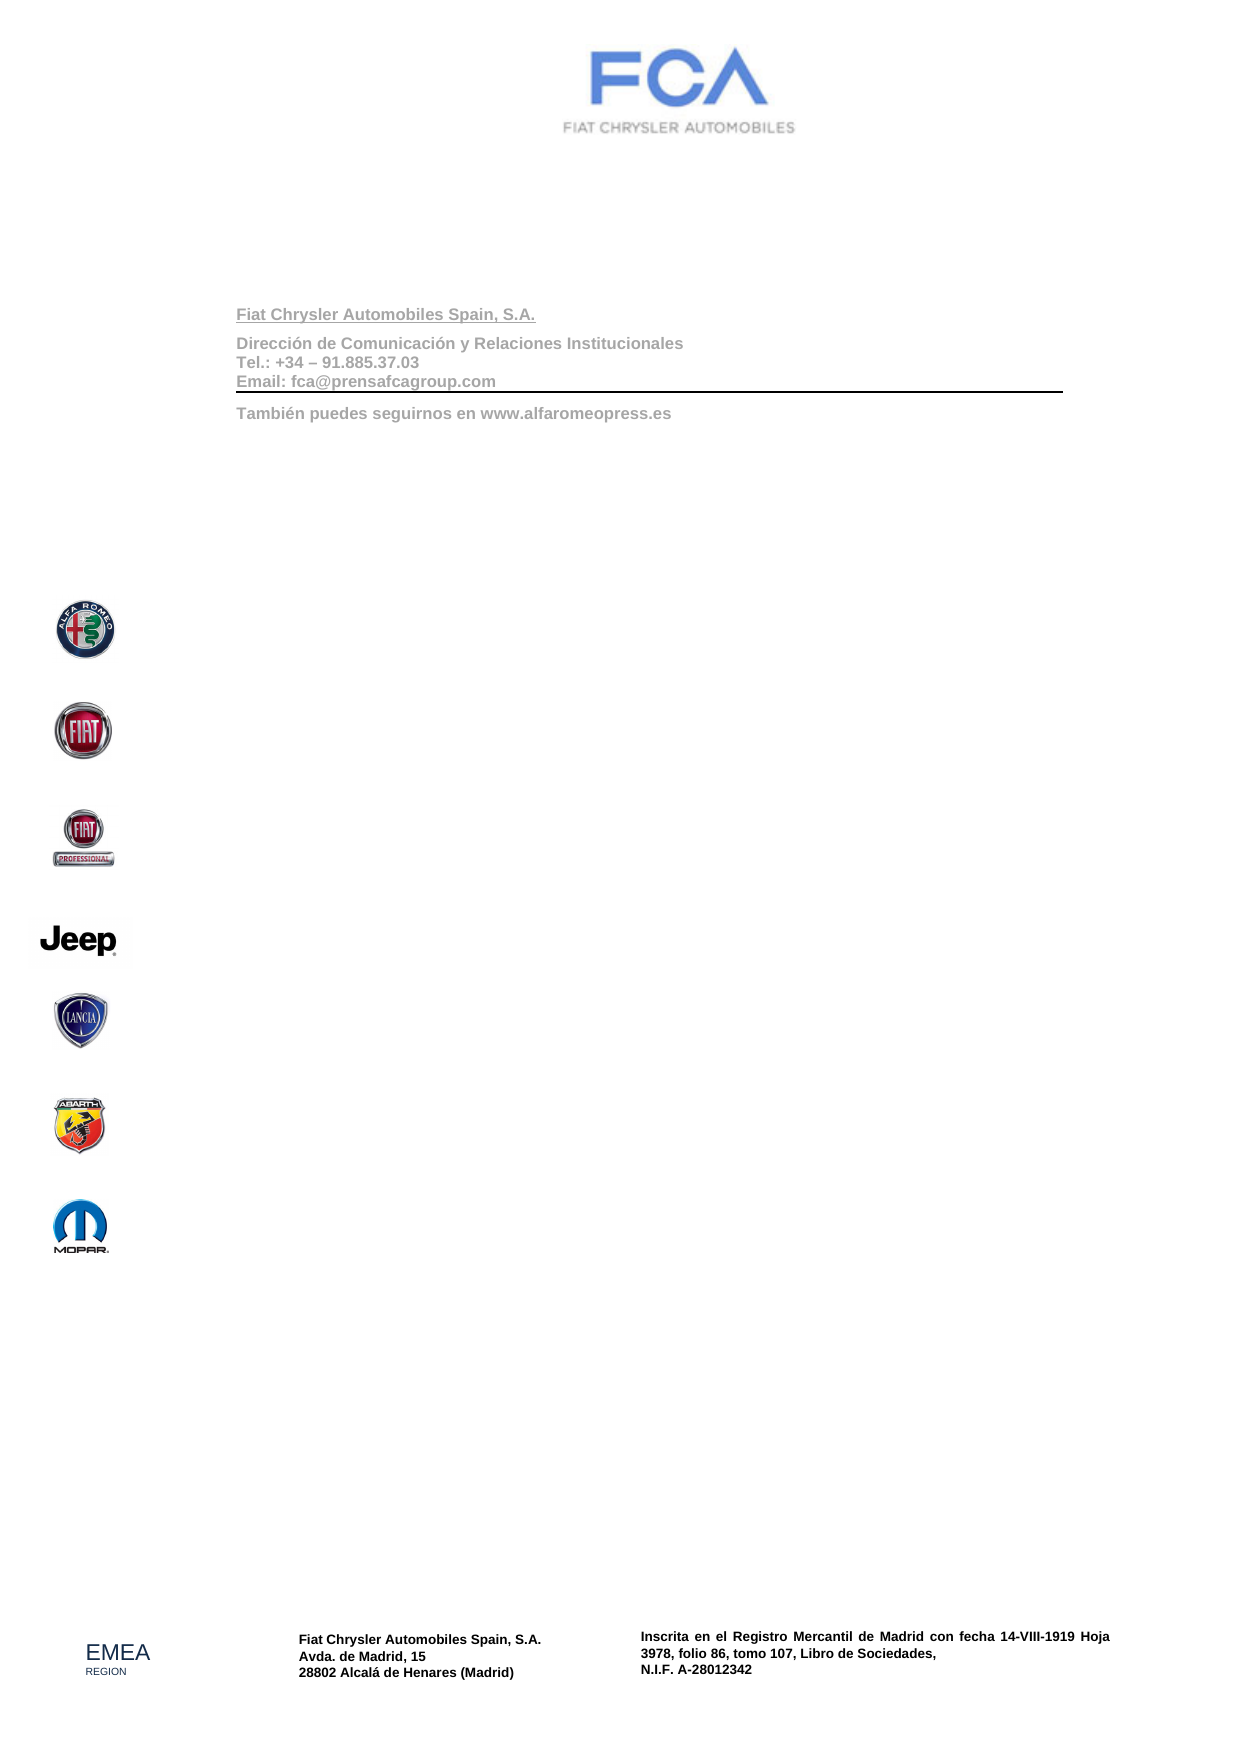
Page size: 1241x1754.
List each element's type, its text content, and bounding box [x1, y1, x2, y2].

text También puedes seguirnos en www.alfaromeopress.es [236, 393, 1063, 426]
picture [50, 1093, 109, 1156]
picture [48, 805, 119, 870]
text Tel.: +34 – 91.885.37.03 [236, 353, 1063, 372]
picture [28, 917, 133, 969]
text Email: fca@prensafcagroup.com [236, 372, 1063, 391]
text Fiat Chrysler Automobiles Spain, S.A. [236, 305, 1122, 324]
picture [53, 1199, 109, 1253]
picture [51, 991, 111, 1050]
text Dirección de Comunicación y Relaciones Institucionales [236, 334, 1063, 353]
picture [562, 44, 797, 135]
picture [53, 701, 113, 761]
picture [51, 595, 119, 663]
